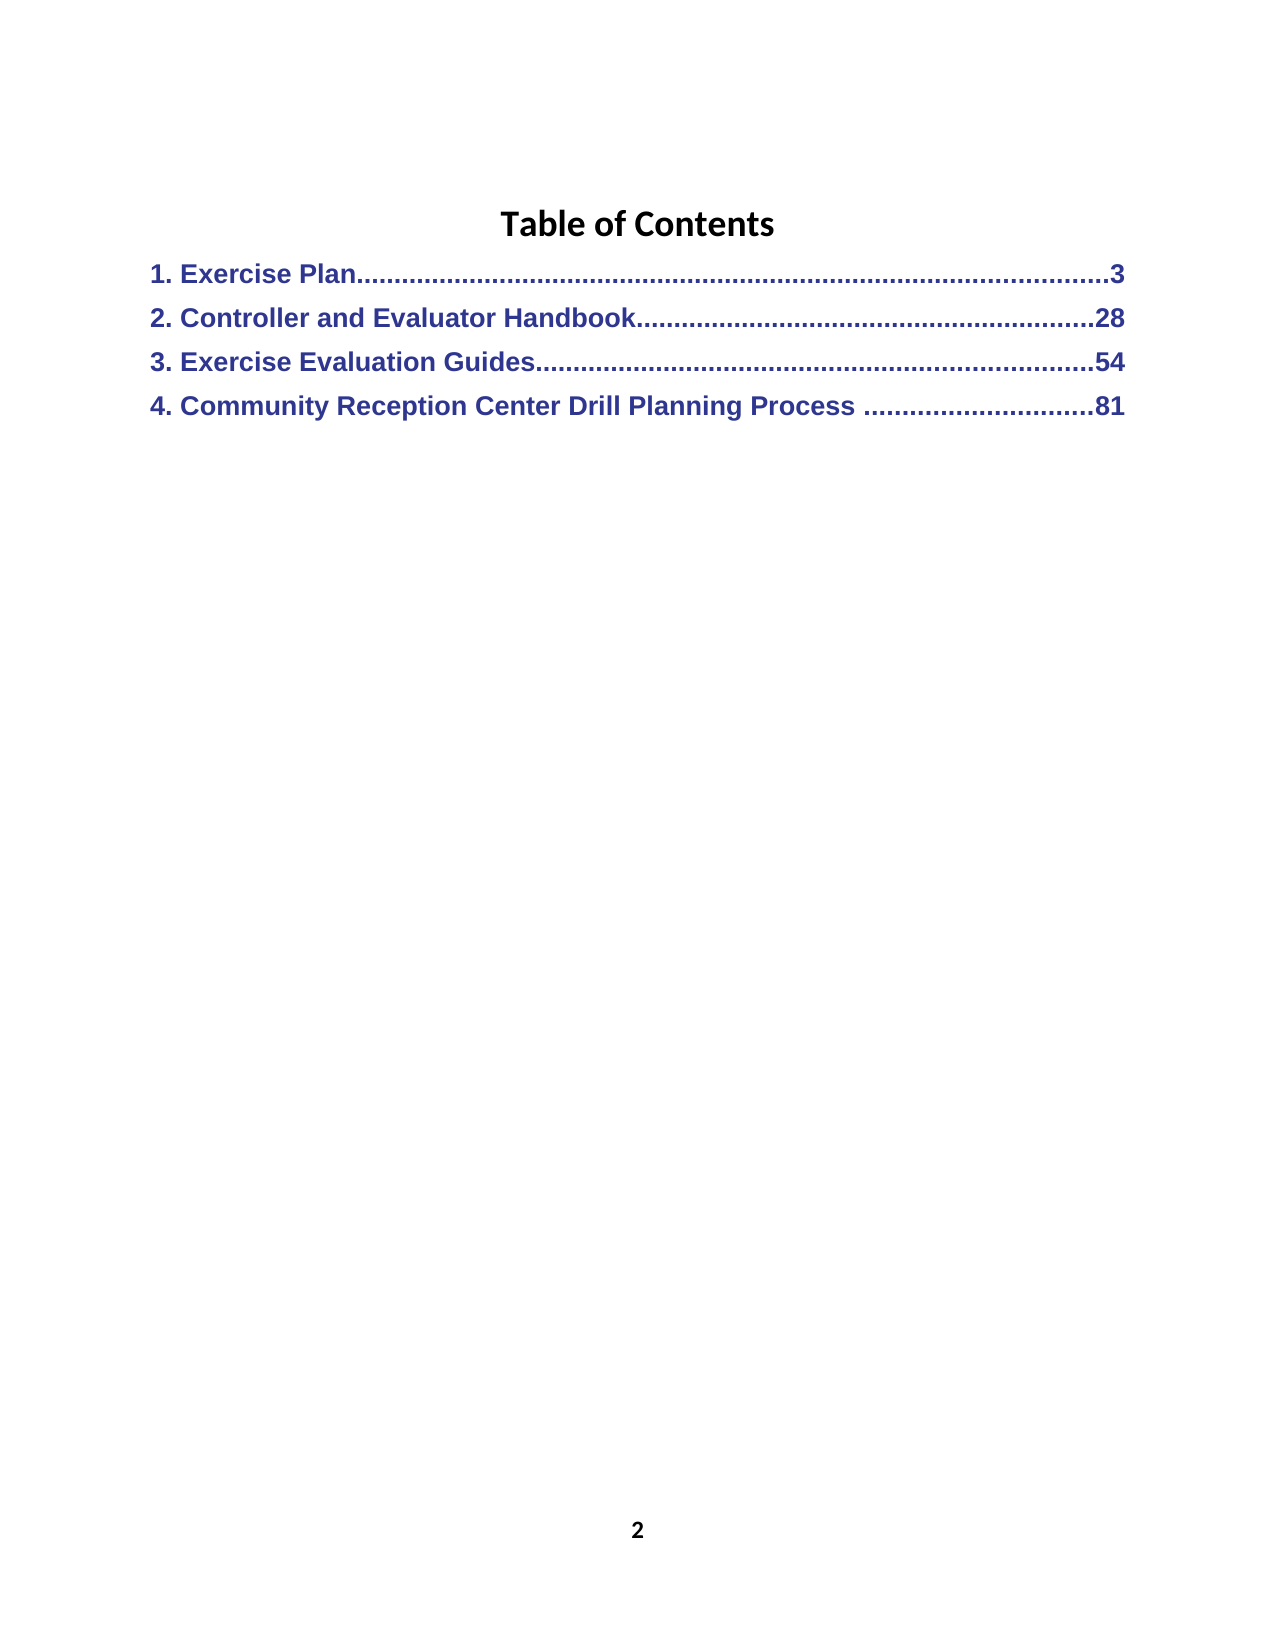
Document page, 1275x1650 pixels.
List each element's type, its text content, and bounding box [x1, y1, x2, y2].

text 1. Exercise Plan 3 [150, 258, 1125, 289]
subtitle Table of Contents [150, 200, 1125, 246]
text 2. Controller and Evaluator Handbook 28 [150, 302, 1125, 333]
text 3. Exercise Evaluation Guides 54 [150, 346, 1125, 377]
text 4. Community Reception Center Drill Planning Process 81 [150, 389, 1125, 421]
